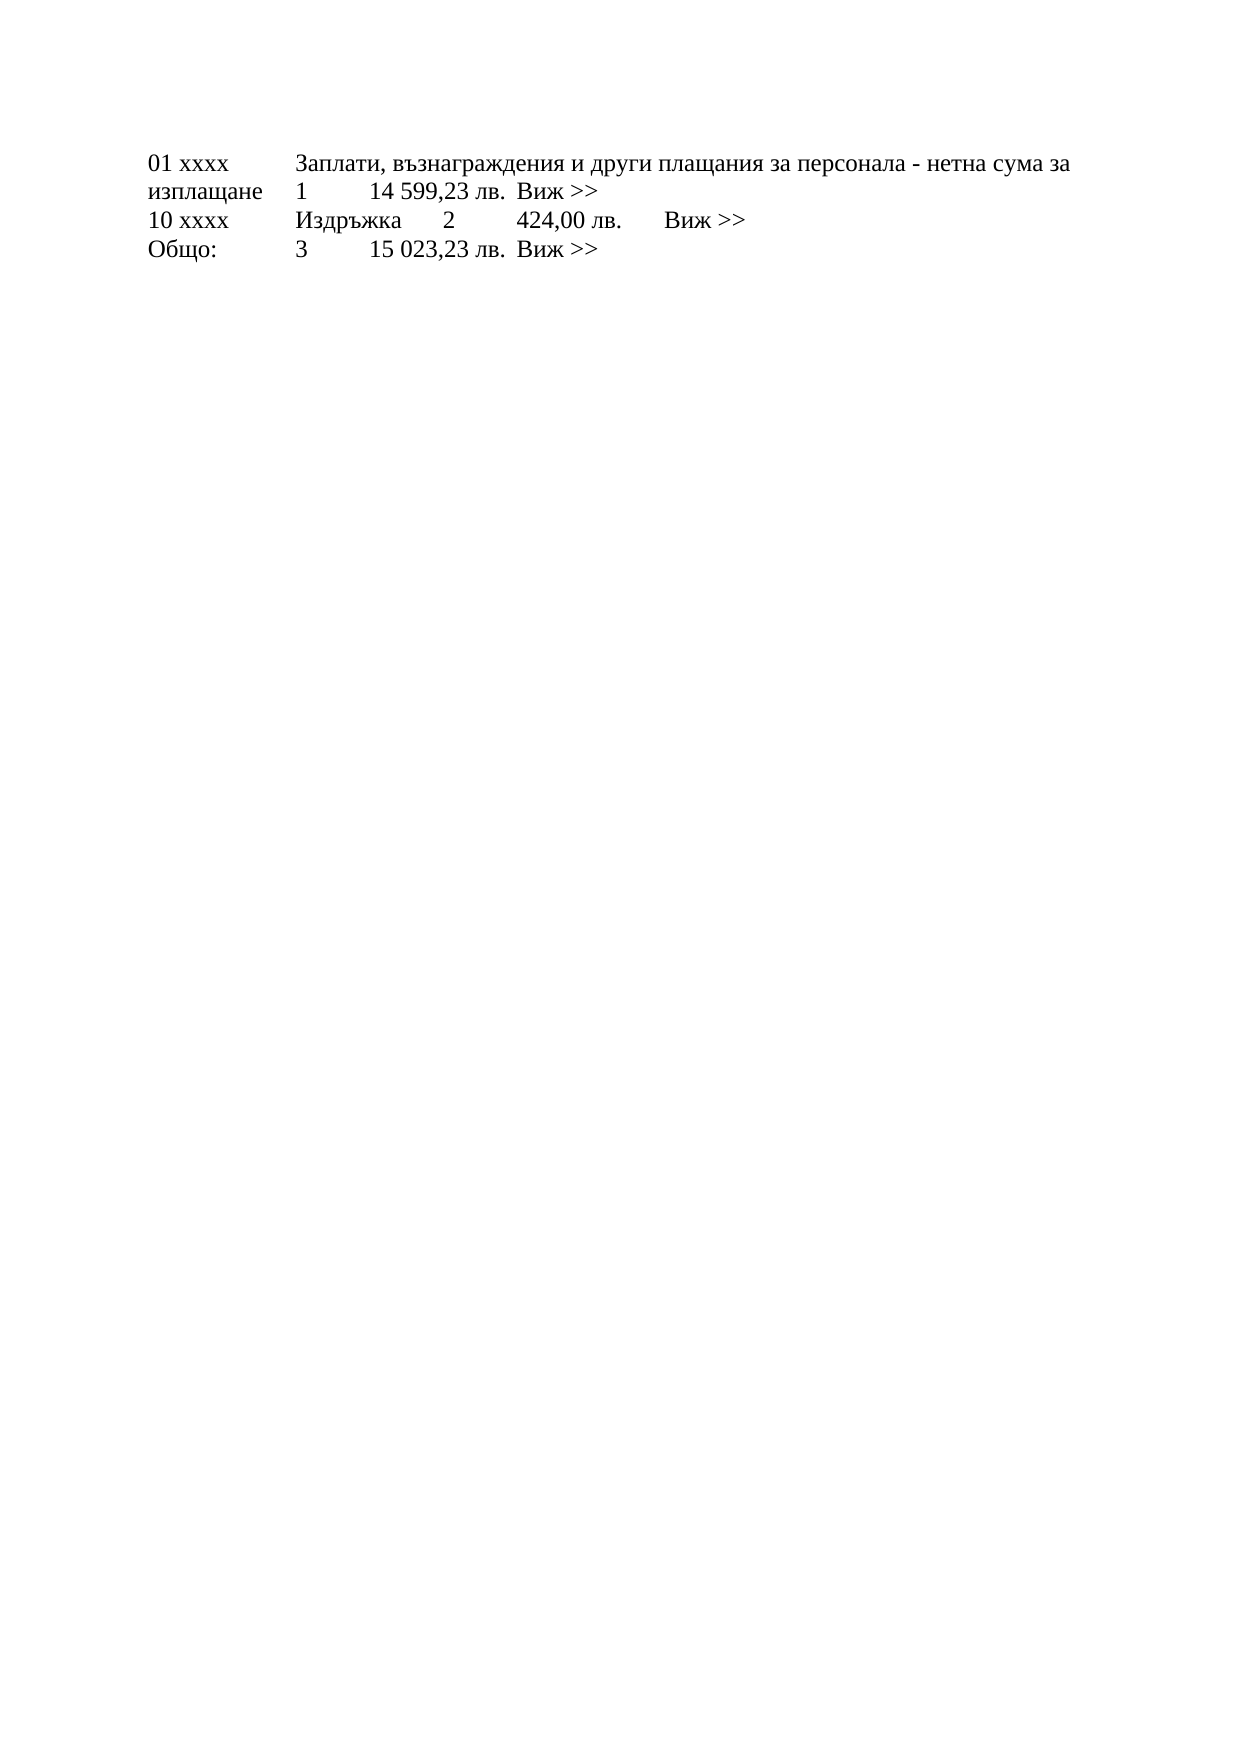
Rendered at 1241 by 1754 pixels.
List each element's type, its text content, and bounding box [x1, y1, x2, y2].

text 01 xxxx Заплати, възнаграждения и други плащания за персонала - нетна сума за изплащане 1 14 599,23 лв. Виж >> [148, 148, 1093, 205]
text 10 xxxx Издръжка 2 424,00 лв. Виж >> [148, 205, 1093, 234]
text Общо: 3 15 023,23 лв. Виж >> [148, 234, 1093, 263]
